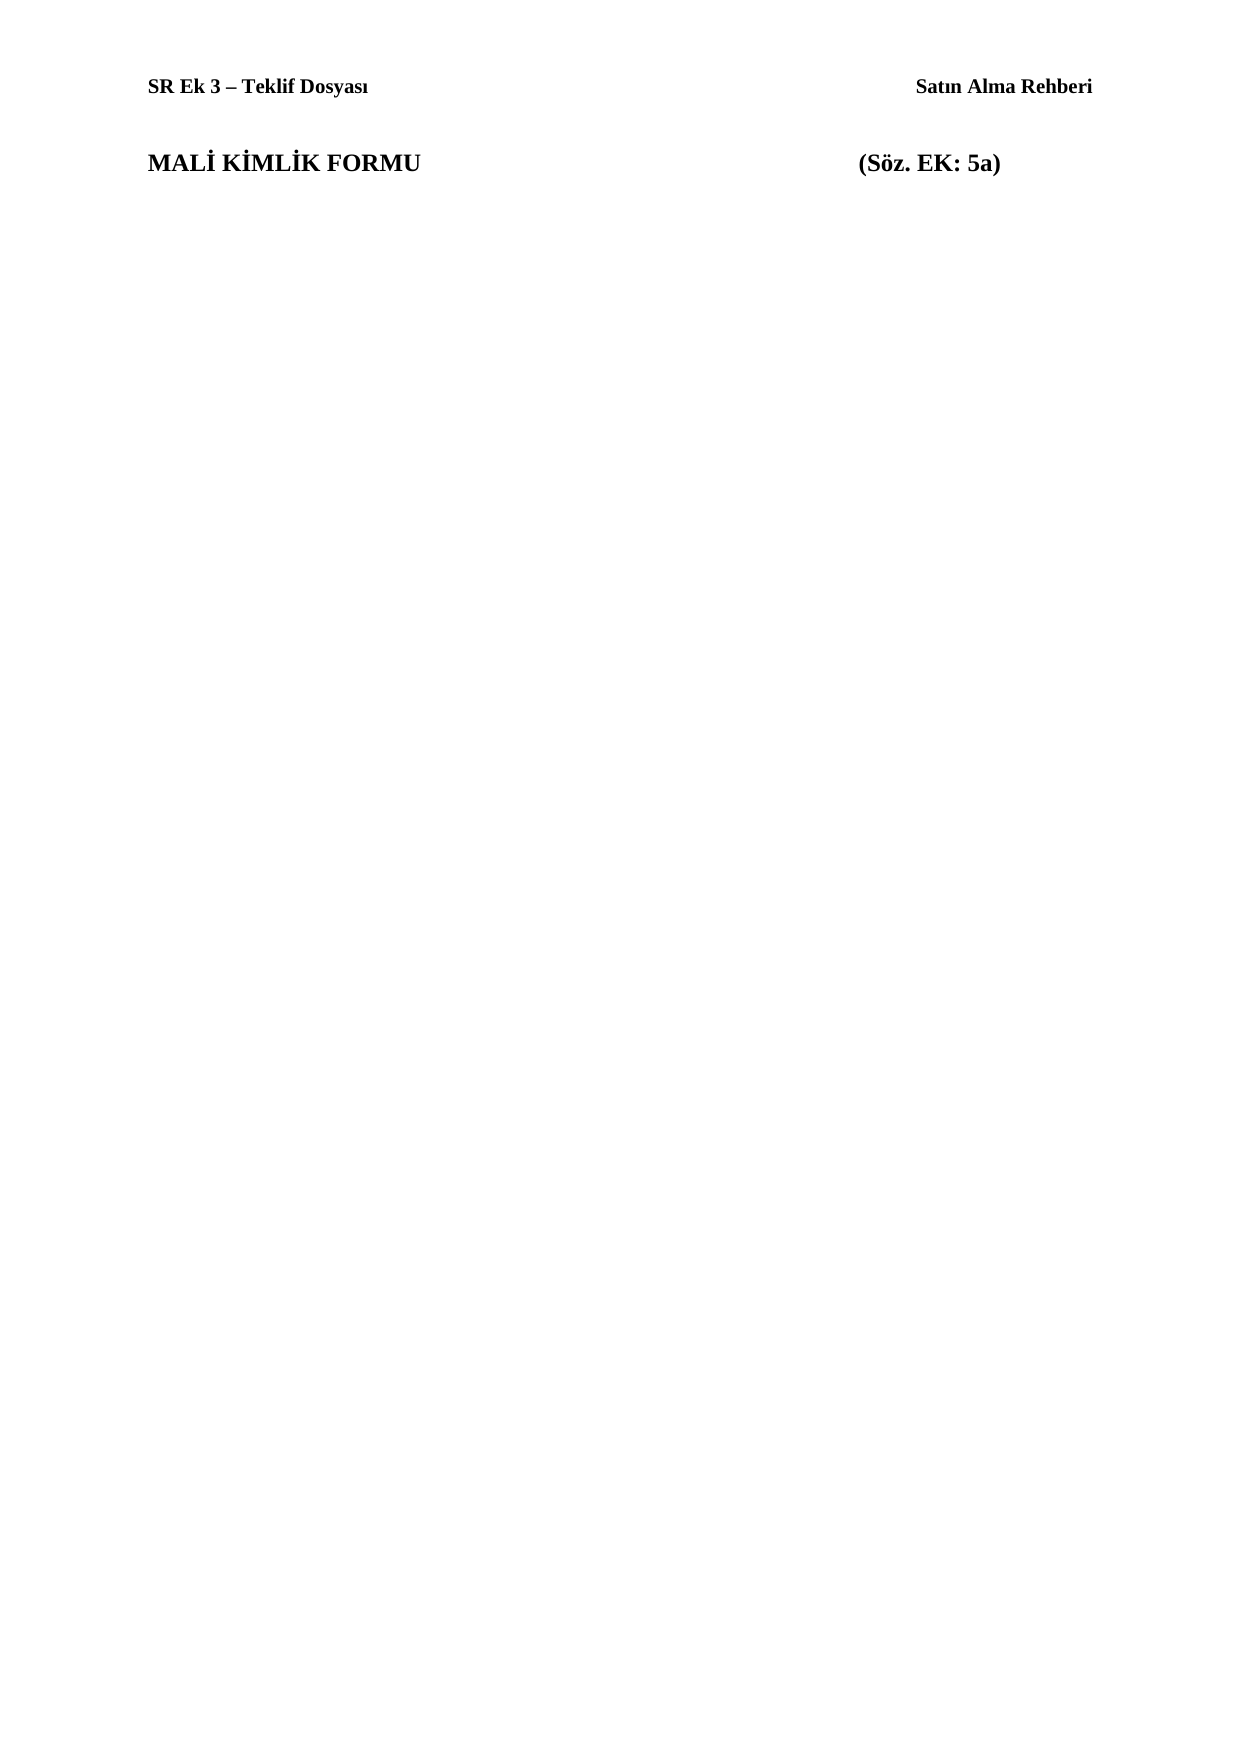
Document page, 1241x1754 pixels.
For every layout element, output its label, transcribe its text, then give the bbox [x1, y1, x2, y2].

text MALİ KİMLİK FORMU (Söz. EK: 5a) [148, 148, 1093, 176]
